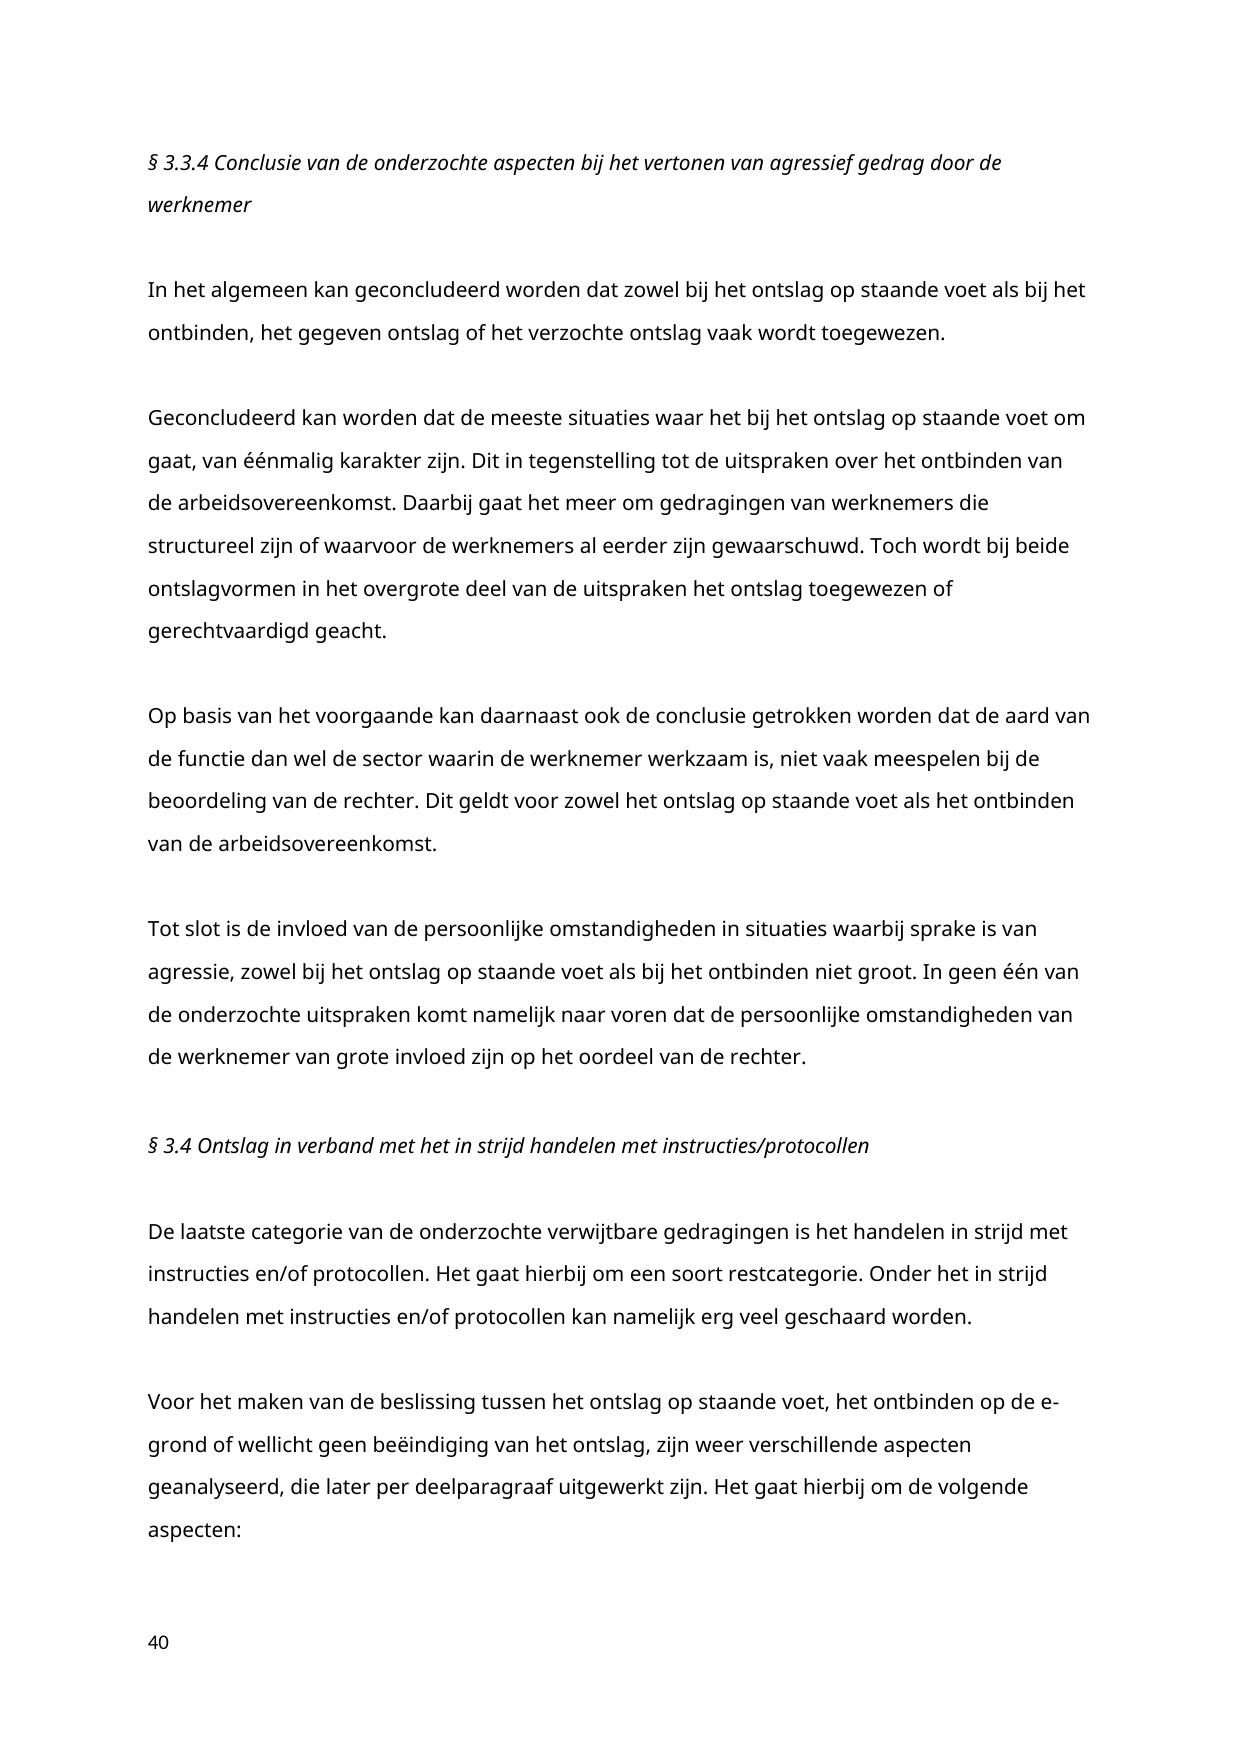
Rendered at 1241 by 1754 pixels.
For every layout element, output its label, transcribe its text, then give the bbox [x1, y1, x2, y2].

text Tot slot is de invloed van de persoonlijke omstandigheden in situaties waarbij sprake is van agressie, zowel bij het ontslag op staande voet als bij het ontbinden niet groot. In geen één van de onderzochte uitspraken komt namelijk naar voren dat de persoonlijke omstandigheden van de werknemer van grote invloed zijn op het oordeel van de rechter. [148, 914, 1093, 1071]
text Op basis van het voorgaande kan daarnaast ook de conclusie getrokken worden dat de aard van de functie dan wel de sector waarin de werknemer werkzaam is, niet vaak meespelen bij de beoordeling van de rechter. Dit geldt voor zowel het ontslag op staande voet als het ontbinden van de arbeidsovereenkomst. [148, 701, 1093, 858]
subtitle § 3.3.4 Conclusie van de onderzochte aspecten bij het vertonen van agressief gedrag door de werknemer [148, 148, 1093, 219]
text Geconcludeerd kan worden dat de meeste situaties waar het bij het ontslag op staande voet om gaat, van éénmalig karakter zijn. Dit in tegenstelling tot de uitspraken over het ontbinden van de arbeidsovereenkomst. Daarbij gaat het meer om gedragingen van werknemers die structureel zijn of waarvoor de werknemers al eerder zijn gewaarschuwd. Toch wordt bij beide ontslagvormen in het overgrote deel van de uitspraken het ontslag toegewezen of gerechtvaardigd geacht. [148, 403, 1093, 645]
text In het algemeen kan geconcludeerd worden dat zowel bij het ontslag op staande voet als bij het ontbinden, het gegeven ontslag of het verzochte ontslag vaak wordt toegewezen. [148, 275, 1093, 346]
text De laatste categorie van de onderzochte verwijtbare gedragingen is het handelen in strijd met instructies en/of protocollen. Het gaat hierbij om een soort restcategorie. Onder het in strijd handelen met instructies en/of protocollen kan namelijk erg veel geschaard worden. [148, 1217, 1093, 1331]
subtitle § 3.4 Ontslag in verband met het in strijd handelen met instructies/protocollen [148, 1132, 1093, 1160]
text Voor het maken van de beslissing tussen het ontslag op staande voet, het ontbinden op de e-grond of wellicht geen beëindiging van het ontslag, zijn weer verschillende aspecten geanalyseerd, die later per deelparagraaf uitgewerkt zijn. Het gaat hierbij om de volgende aspecten: [148, 1387, 1093, 1543]
